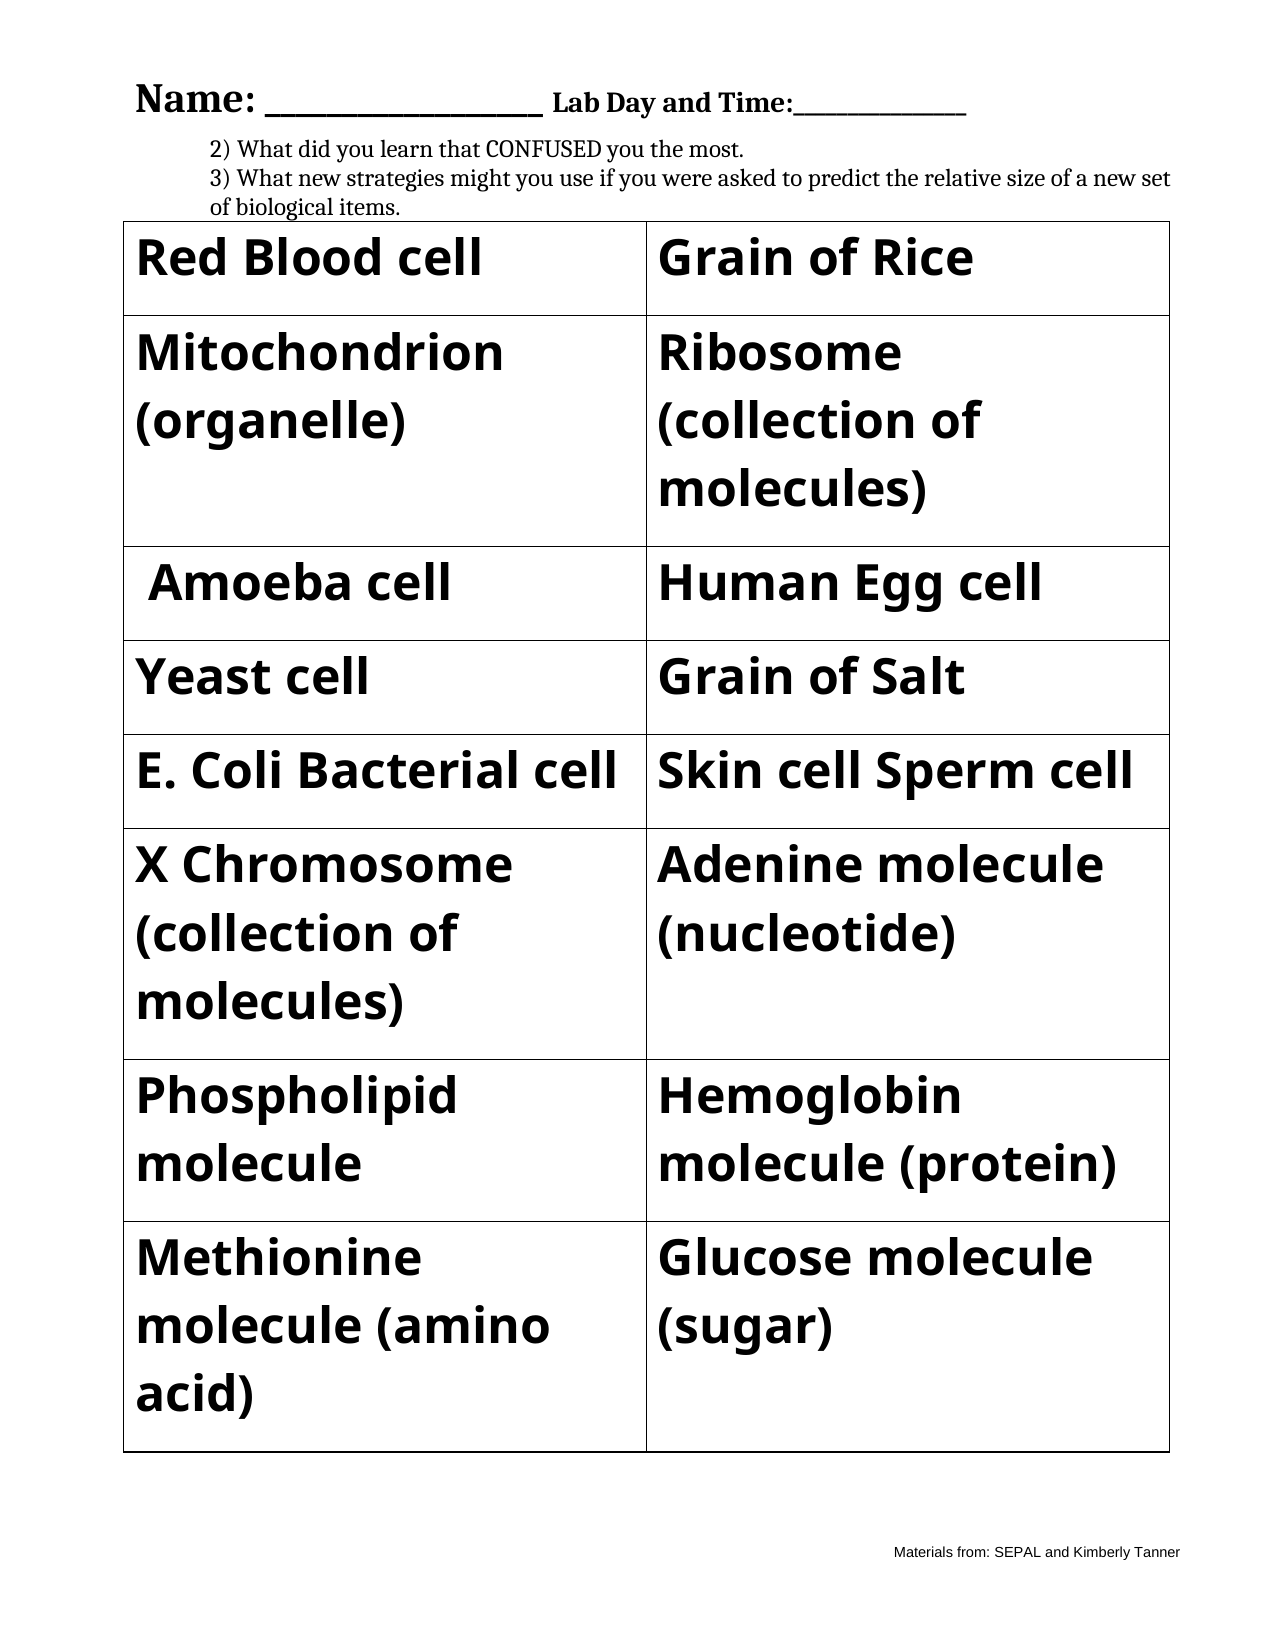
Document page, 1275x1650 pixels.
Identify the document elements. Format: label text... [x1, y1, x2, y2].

table_cell Human Egg cell [647, 547, 1169, 640]
table_cell Yeast cell [124, 641, 646, 734]
list 2) What did you learn that CONFUSED you the most. [210, 135, 1179, 164]
table_header Grain of Rice [647, 222, 1169, 315]
table_cell Grain of Salt [647, 641, 1169, 734]
table_cell Mitochondrion (organelle) [124, 316, 646, 546]
table_cell Methionine molecule (amino acid) [124, 1222, 646, 1451]
table_cell Hemoglobin molecule (protein) [647, 1060, 1169, 1221]
table_cell Ribosome (collection of molecules) [647, 316, 1169, 546]
table_cell E. Coli Bacterial cell [124, 735, 646, 828]
table_cell X Chromosome (collection of molecules) [124, 829, 646, 1059]
table_cell Amoeba cell [124, 547, 646, 640]
list 3) What new strategies might you use if you were asked to predict the relative size of a new set of biological items. [210, 164, 1179, 221]
table_cell Glucose molecule (sugar) [647, 1222, 1169, 1451]
table_cell Phospholipid molecule [124, 1060, 646, 1221]
table_cell Adenine molecule (nucleotide) [647, 829, 1169, 1059]
table_header Red Blood cell [124, 222, 646, 315]
table_cell Skin cell Sperm cell [647, 735, 1169, 828]
